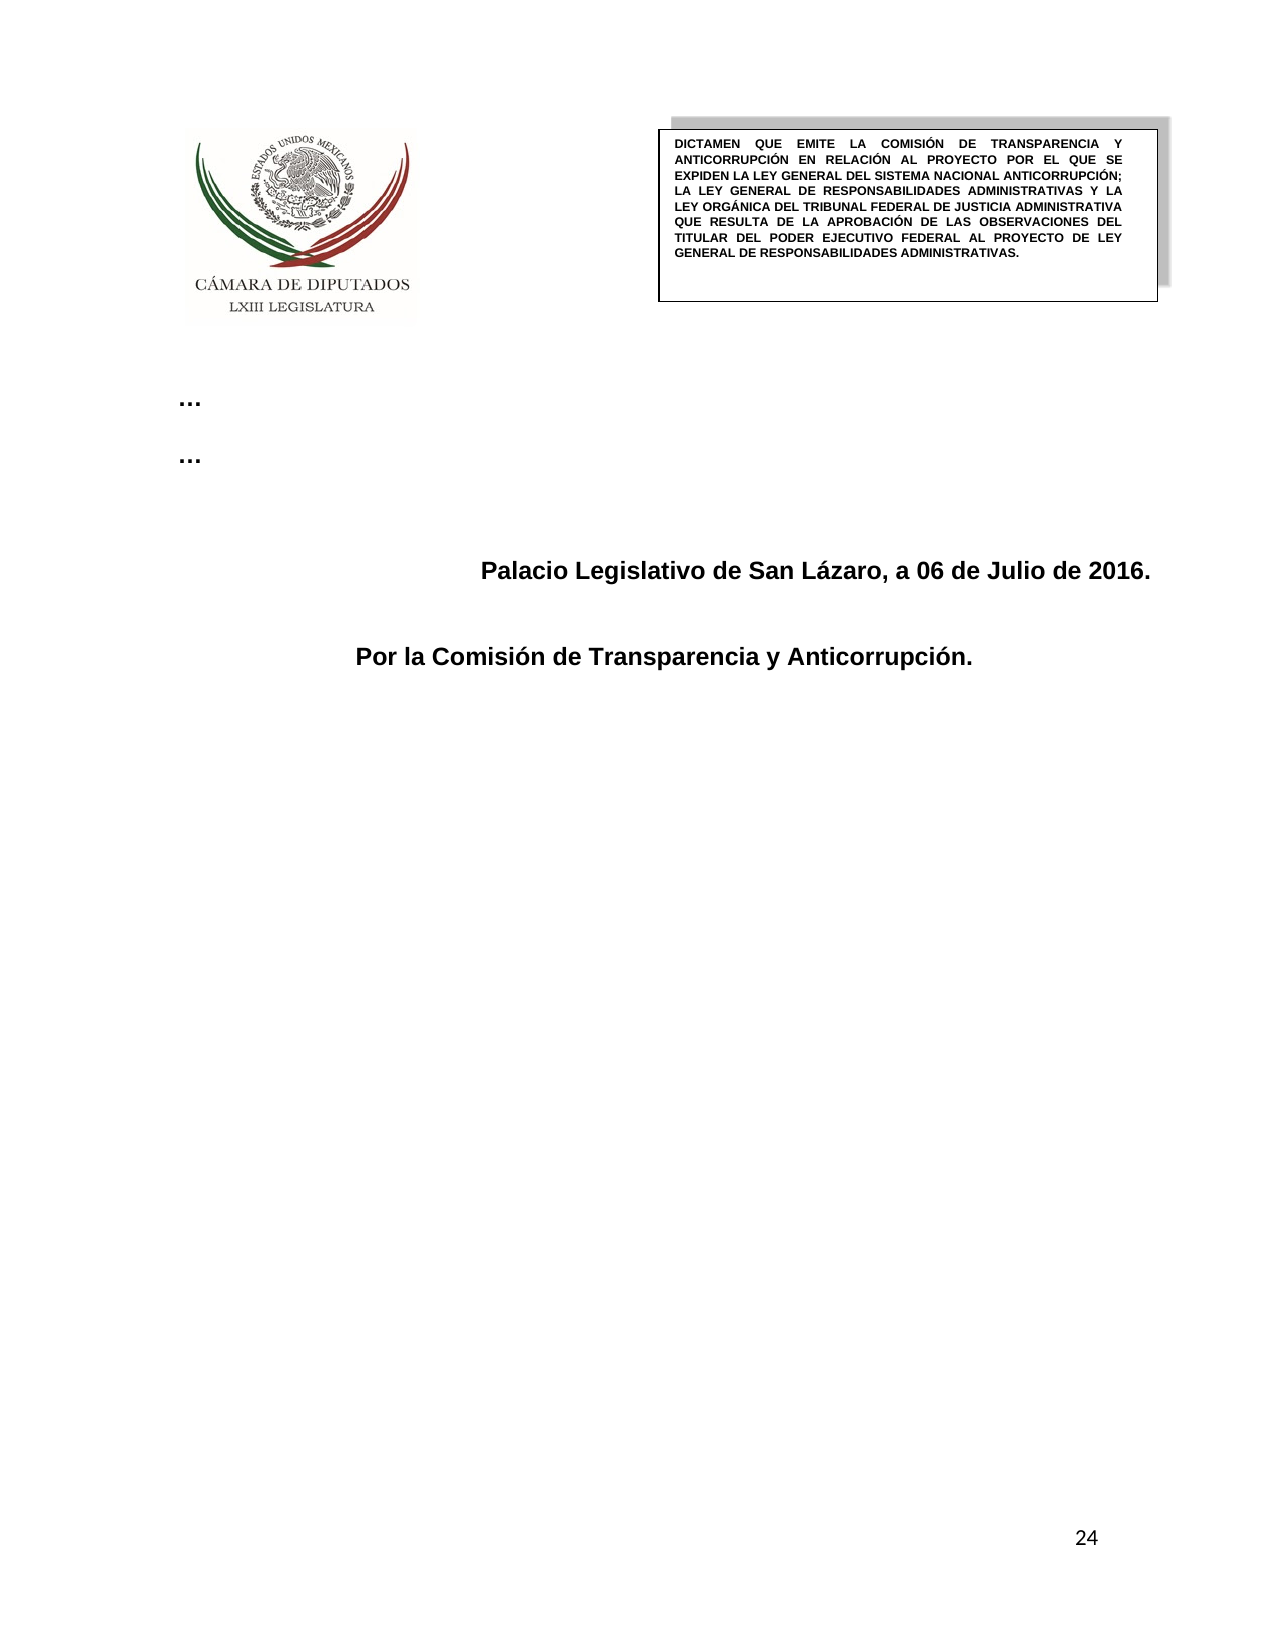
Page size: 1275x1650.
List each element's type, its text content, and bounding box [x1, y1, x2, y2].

text Palacio Legislativo de San Lázaro, a 06 de Julio de 2016. [177, 556, 1152, 584]
text … [177, 383, 1152, 411]
text … [177, 440, 1152, 469]
picture [177, 128, 427, 335]
text Por la Comisión de Transparencia y Anticorrupción. [177, 642, 1152, 671]
